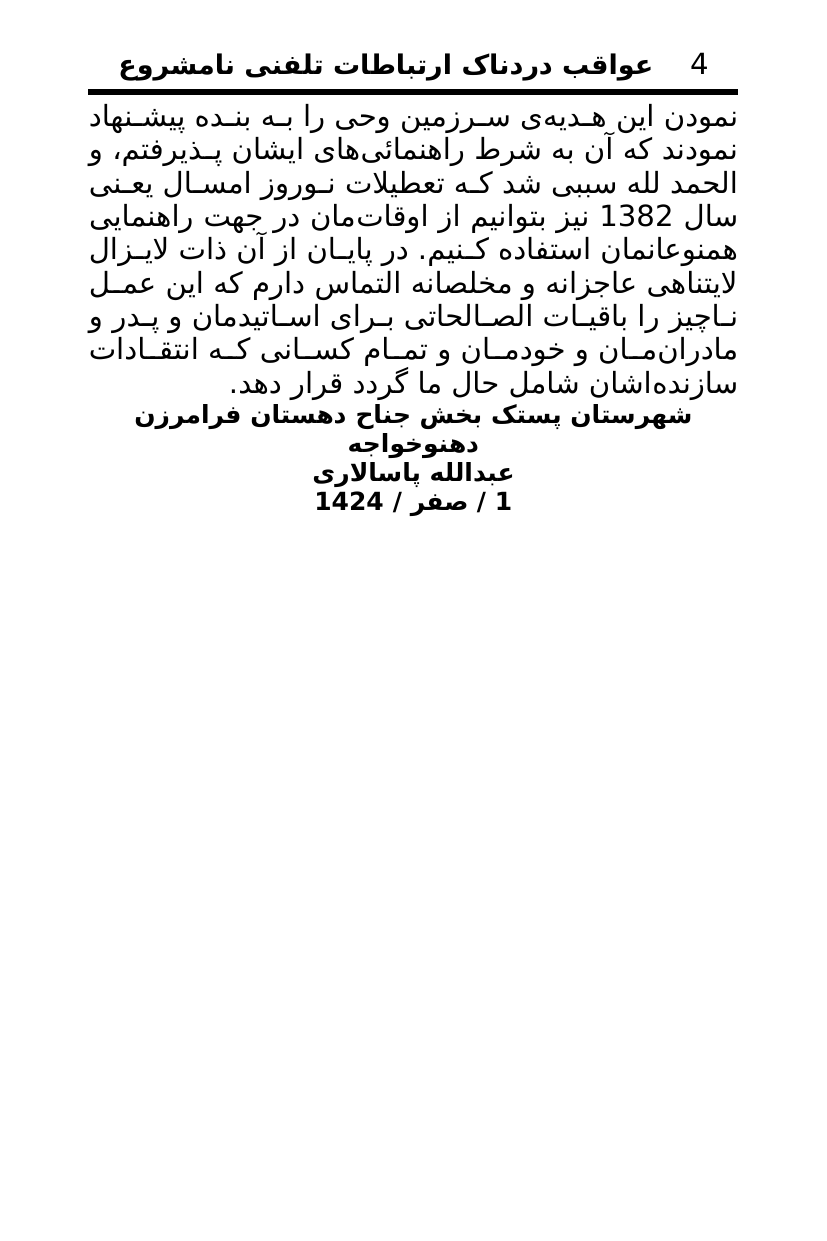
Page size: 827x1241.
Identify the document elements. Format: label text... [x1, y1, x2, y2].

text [89, 100, 738, 400]
text عبدالله پاسالاری [89, 458, 738, 487]
text 1 / صفر / 1424 [89, 487, 738, 517]
text دهنوخواجه [89, 429, 738, 458]
text شهرستان پستک بخش جناح دهستان فرامرزن [89, 400, 738, 429]
